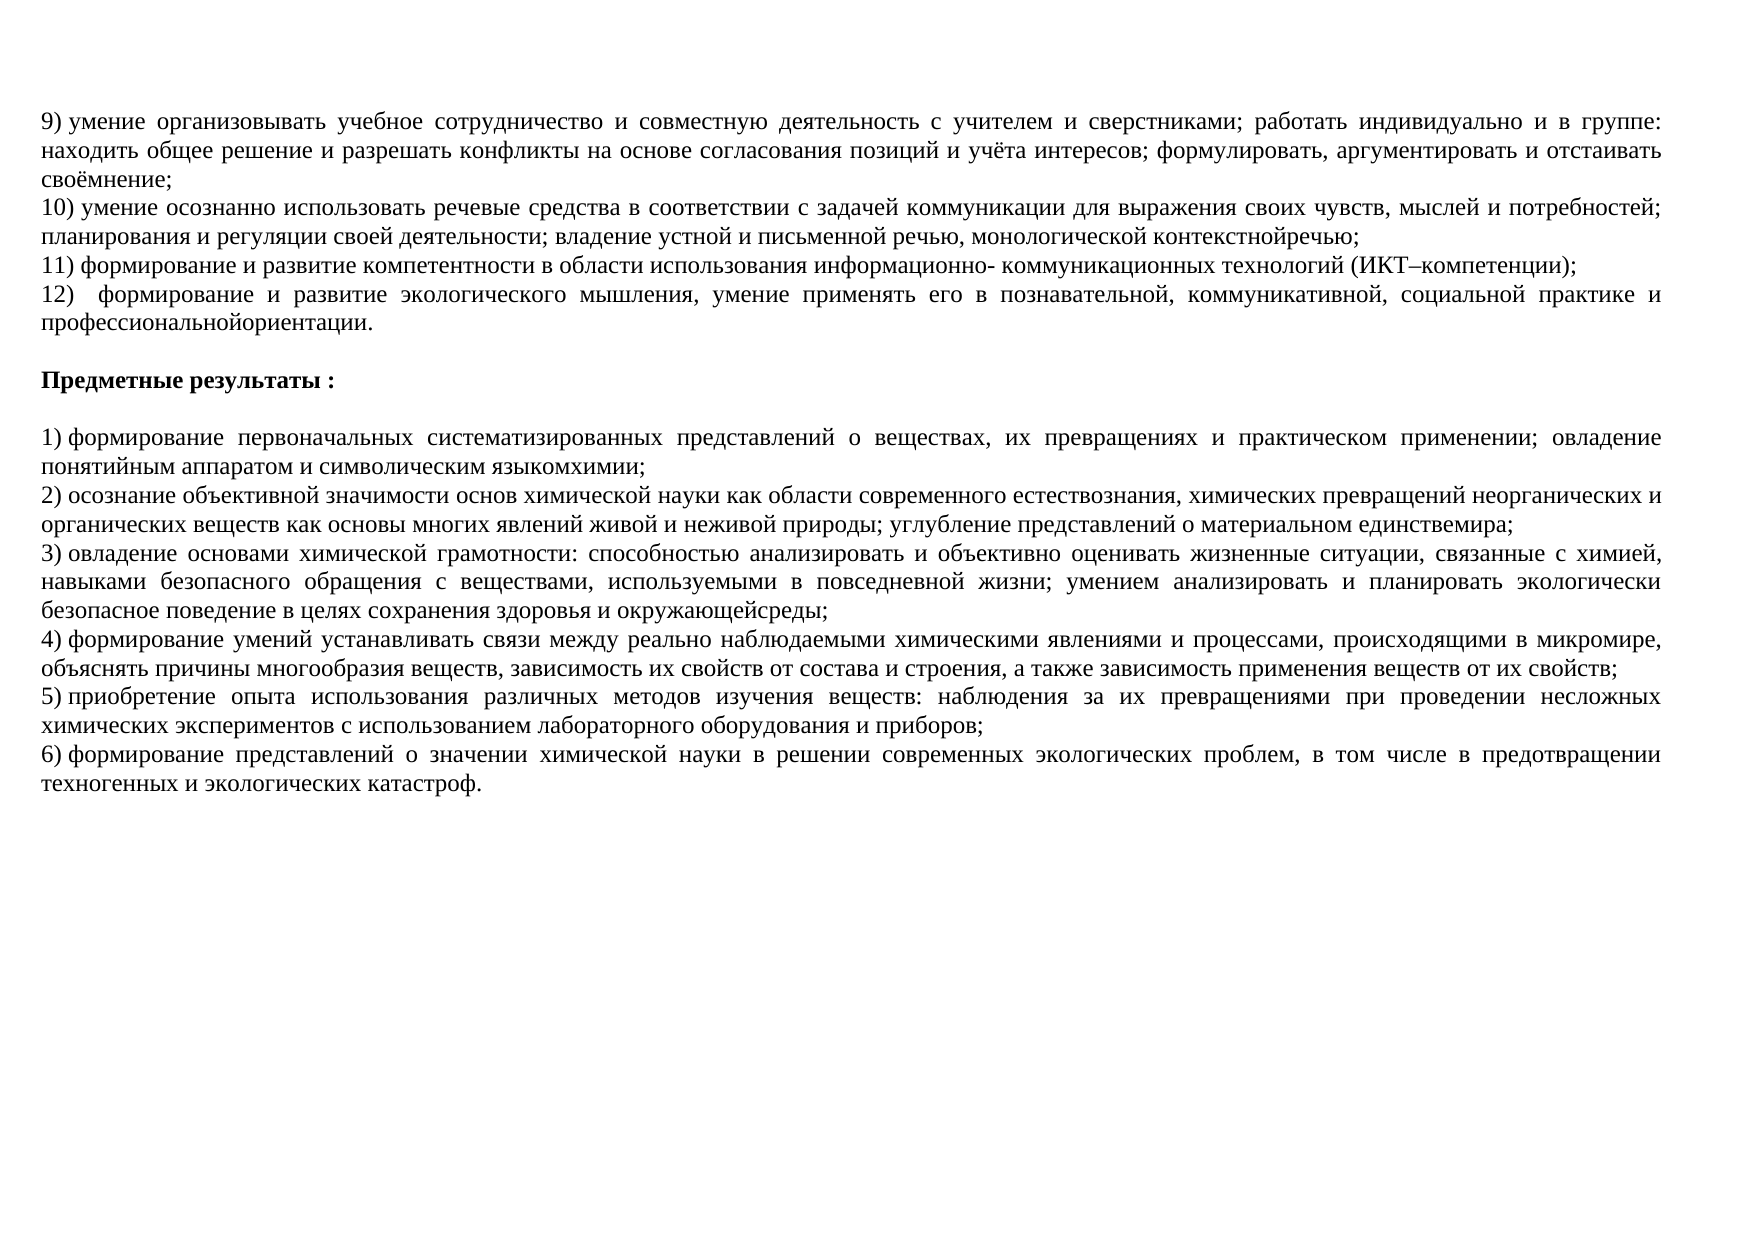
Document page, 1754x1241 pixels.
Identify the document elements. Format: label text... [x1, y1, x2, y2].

list приобретение опыта использования различных методов изучения веществ: наблюдения за их превращениями при проведении несложных химических экспериментов с использованием лабораторного оборудования и приборов; [41, 681, 1663, 739]
list формирование и развитие экологического мышления, умение применять его в познавательной, коммуникативной, социальной практике и профессиональнойориентации. [41, 279, 1663, 336]
list формирование представлений о значении химической науки в решении современных экологических проблем, в том числе в предотвращении техногенных и экологических катастроф. [41, 739, 1663, 796]
subtitle Предметные результаты : [41, 366, 1675, 394]
list осознание объективной значимости основ химической науки как области современного естествознания, химических превращений неорганических и органических веществ как основы многих явлений живой и неживой природы; углубление представлений о материальном единствемира; [41, 480, 1663, 538]
list формирование первоначальных систематизированных представлений о веществах, их превращениях и практическом применении; овладение понятийным аппаратом и символическим языкомхимии; [41, 422, 1663, 480]
list умение организовывать учебное сотрудничество и совместную деятельность с учителем и сверстниками; работать индивидуально и в группе: находить общее решение и разрешать конфликты на основе согласования позиций и учёта интересов; формулировать, аргументировать и отстаивать своёмнение; [41, 106, 1664, 192]
list формирование и развитие компетентности в области использования информационно- коммуникационных технологий (ИКТ–компетенции); [41, 250, 1664, 279]
list формирование умений устанавливать связи между реально наблюдаемыми химическими явлениями и процессами, происходящими в микромире, объяснять причины многообразия веществ, зависимость их свойств от состава и строения, а также зависимость применения веществ от их свойств; [41, 624, 1664, 681]
list овладение основами химической грамотности: способностью анализировать и объективно оценивать жизненные ситуации, связанные с химией, навыками безопасного обращения с веществами, используемыми в повседневной жизни; умением анализировать и планировать экологически безопасное поведение в целях сохранения здоровья и окружающейсреды; [41, 538, 1664, 624]
list умение осознанно использовать речевые средства в соответствии с задачей коммуникации для выражения своих чувств, мыслей и потребностей; планирования и регуляции своей деятельности; владение устной и письменной речью, монологической контекстнойречью; [41, 192, 1664, 250]
